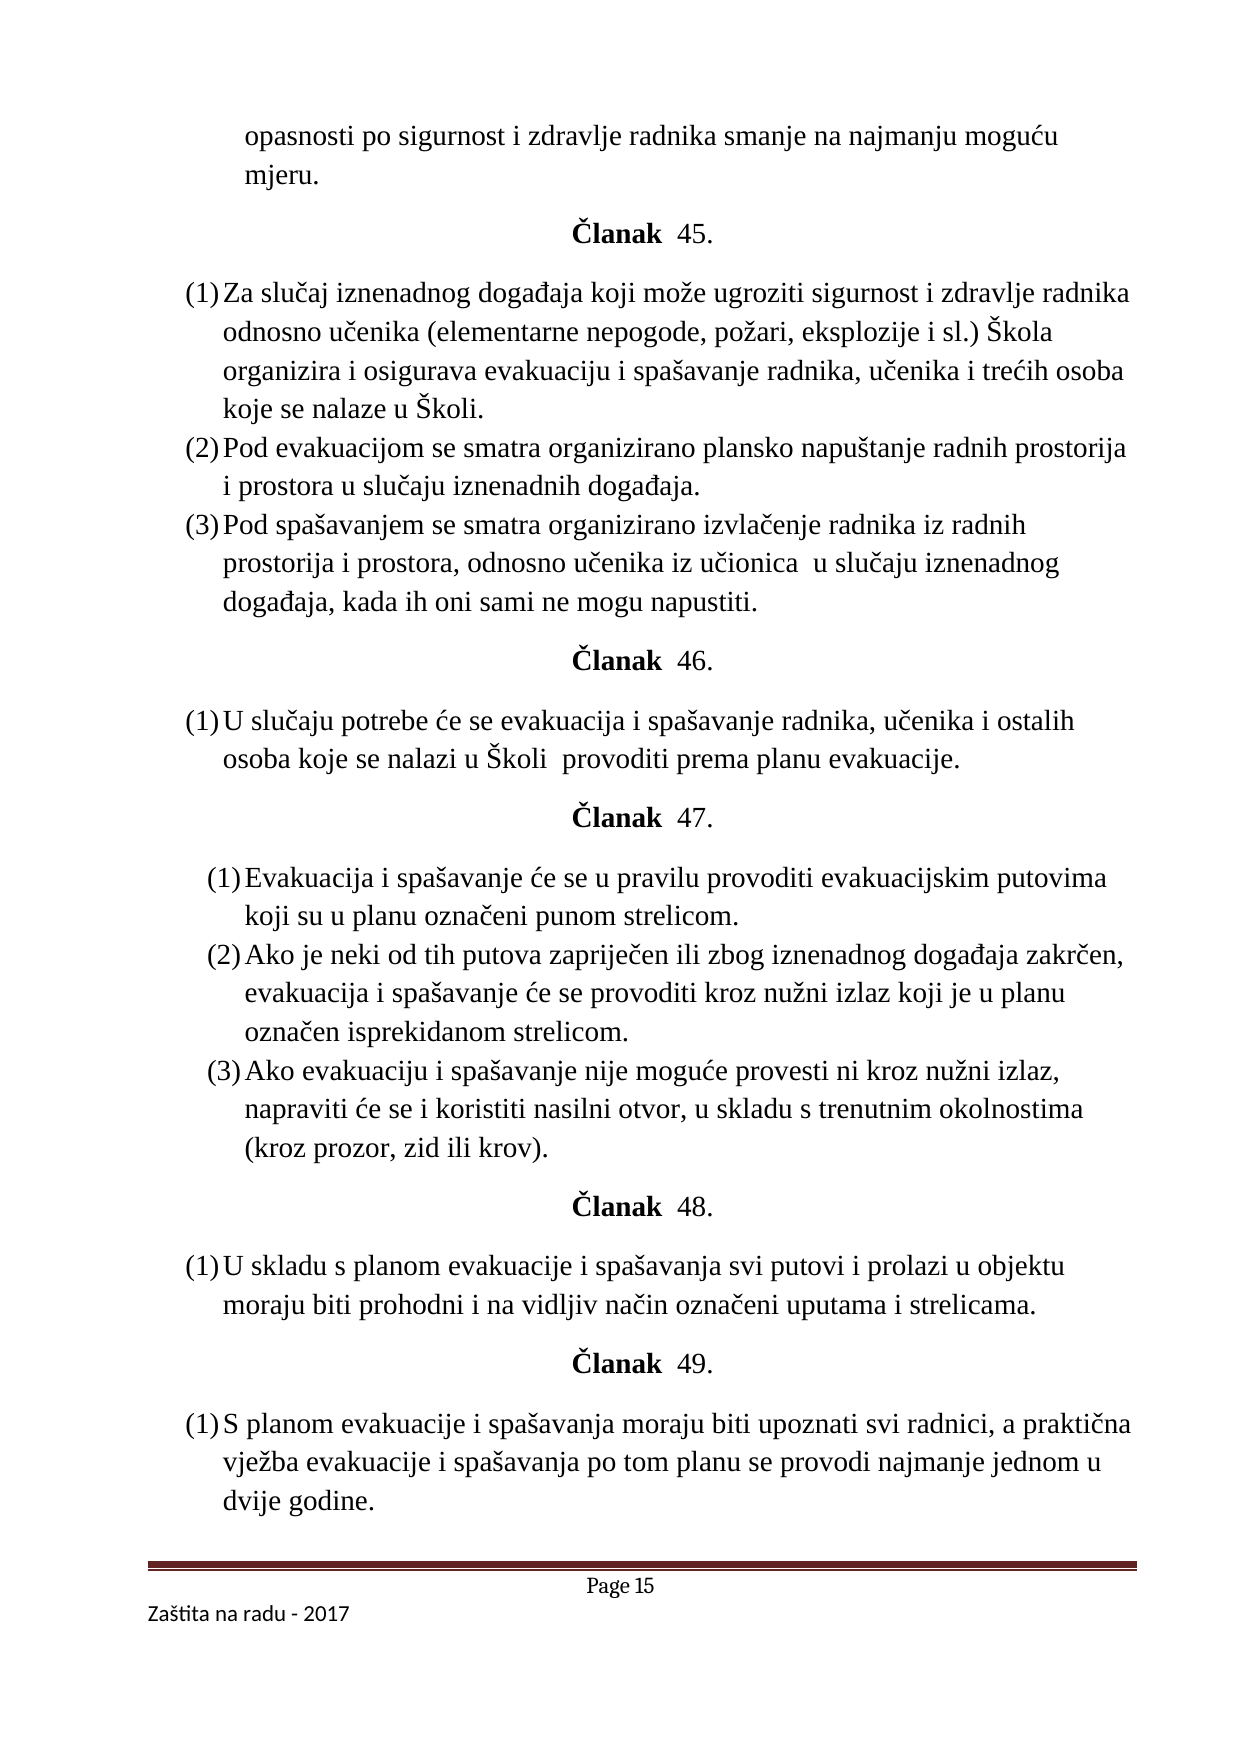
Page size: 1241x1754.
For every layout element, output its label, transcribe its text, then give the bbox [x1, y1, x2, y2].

list Ako evakuaciju i spašavanje nije moguće provesti ni kroz nužni izlaz, napraviti će se i koristiti nasilni otvor, u skladu s trenutnim okolnostima (kroz prozor, zid ili krov). [207, 1053, 1137, 1163]
list Ako je neki od tih putova zapriječen ili zbog iznenadnog događaja zakrčen, evakuacija i spašavanje će se provoditi kroz nužni izlaz koji je u planu označen isprekidanom strelicom. [207, 937, 1137, 1048]
text Članak 46. [148, 643, 1137, 677]
text Članak 47. [148, 801, 1137, 834]
text Članak 48. [148, 1189, 1137, 1223]
list Pod spašavanjem se smatra organizirano izvlačenje radnika iz radnih prostorija i prostora, odnosno učenika iz učionica u slučaju iznenadnog događaja, kada ih oni sami ne mogu napustiti. [185, 507, 1137, 617]
list U slučaju potrebe će se evakuacija i spašavanje radnika, učenika i ostalih osoba koje se nalazi u Školi provoditi prema planu evakuacije. [185, 703, 1137, 775]
list S planom evakuacije i spašavanja moraju biti upoznati svi radnici, a praktična vježba evakuacije i spašavanja po tom planu se provodi najmanje jednom u dvije godine. [185, 1406, 1137, 1516]
text Članak 49. [148, 1346, 1137, 1380]
list U skladu s planom evakuacije i spašavanja svi putovi i prolazi u objektu moraju biti prohodni i na vidljiv način označeni uputama i strelicama. [185, 1248, 1137, 1321]
text Članak 45. [148, 216, 1137, 250]
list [207, 118, 1137, 190]
list Za slučaj iznenadnog događaja koji može ugroziti sigurnost i zdravlje radnika odnosno učenika (elementarne nepogode, požari, eksplozije i sl.) Škola organizira i osigurava evakuaciju i spašavanje radnika, učenika i trećih osoba koje se nalaze u Školi. [185, 276, 1137, 425]
list Evakuacija i spašavanje će se u pravilu provoditi evakuacijskim putovima koji su u planu označeni punom strelicom. [207, 860, 1137, 932]
list Pod evakuacijom se smatra organizirano plansko napuštanje radnih prostorija i prostora u slučaju iznenadnih događaja. [185, 430, 1137, 502]
